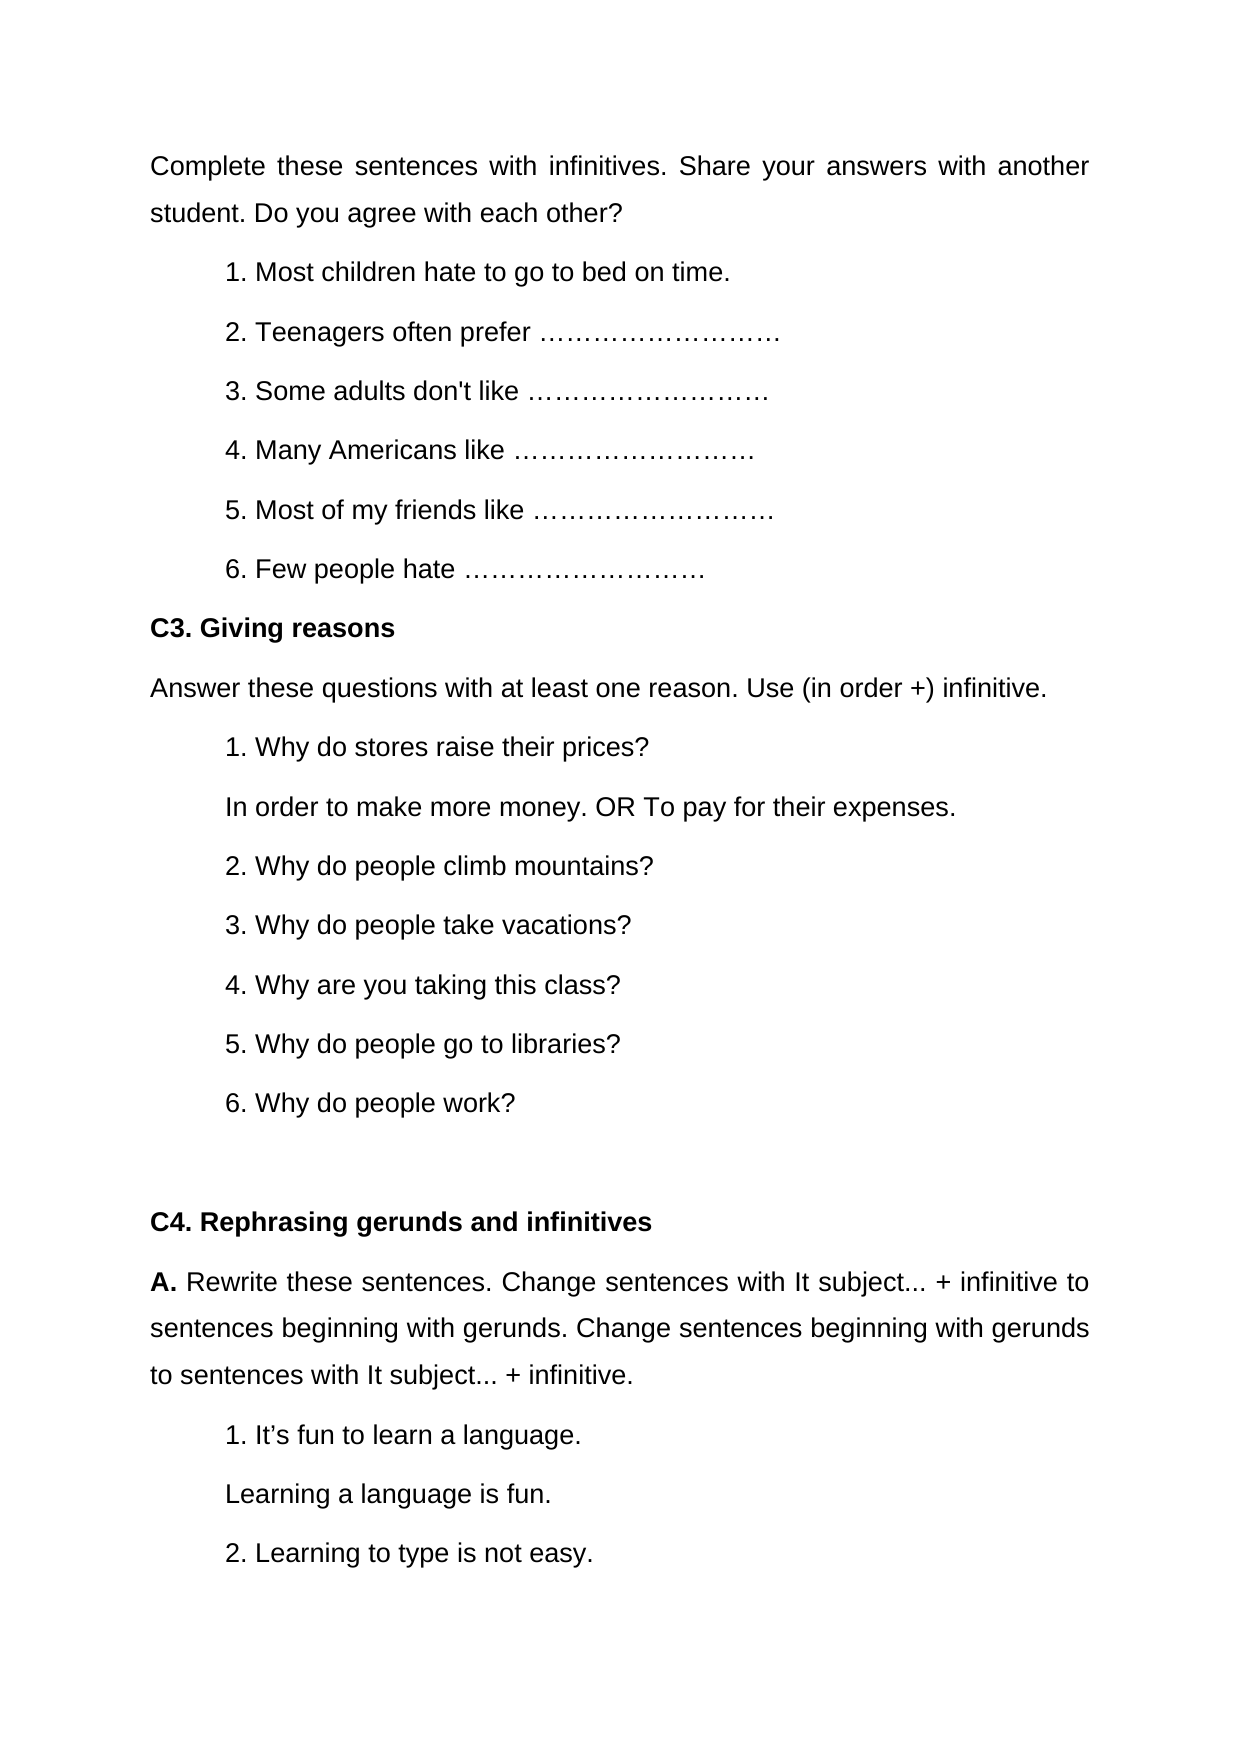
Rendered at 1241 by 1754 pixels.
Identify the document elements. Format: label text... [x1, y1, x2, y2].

text 3. Why do people take vacations? [225, 909, 1090, 941]
text Learning a language is fun. [225, 1478, 1090, 1509]
text 2. Teenagers often prefer ……………………… [225, 316, 1090, 347]
text In order to make more money. OR To pay for their expenses. [225, 791, 1090, 822]
text 1. Most children hate to go to bed on time. [225, 256, 1090, 287]
text 5. Most of my friends like ……………………… [225, 494, 1090, 525]
text 4. Many Americans like ……………………… [225, 434, 1090, 466]
text 5. Why do people go to libraries? [225, 1028, 1090, 1059]
text 2. Learning to type is not easy. [225, 1537, 1090, 1569]
text 1. Why do stores raise their prices? [225, 731, 1090, 762]
text A. Rewrite these sentences. Change sentences with It subject... + infinitive to sentences beginning with gerunds. Change sentences beginning with gerunds to sentences with It subject... + infinitive. [150, 1266, 1090, 1391]
text 3. Some adults don't like ……………………… [225, 375, 1090, 406]
text 2. Why do people climb mountains? [225, 850, 1090, 881]
text 1. It’s fun to learn a language. [225, 1419, 1090, 1450]
text C3. Giving reasons [150, 612, 1090, 644]
text Complete these sentences with infinitives. Share your answers with another student. Do you agree with each other? [150, 150, 1090, 228]
text 6. Why do people work? [225, 1087, 1090, 1119]
text Answer these questions with at least one reason. Use (in order +) infinitive. [150, 672, 1090, 703]
text C4. Rephrasing gerunds and infinitives [150, 1206, 1090, 1237]
text 6. Few people hate ……………………… [225, 553, 1090, 584]
text 4. Why are you taking this class? [225, 969, 1090, 1000]
